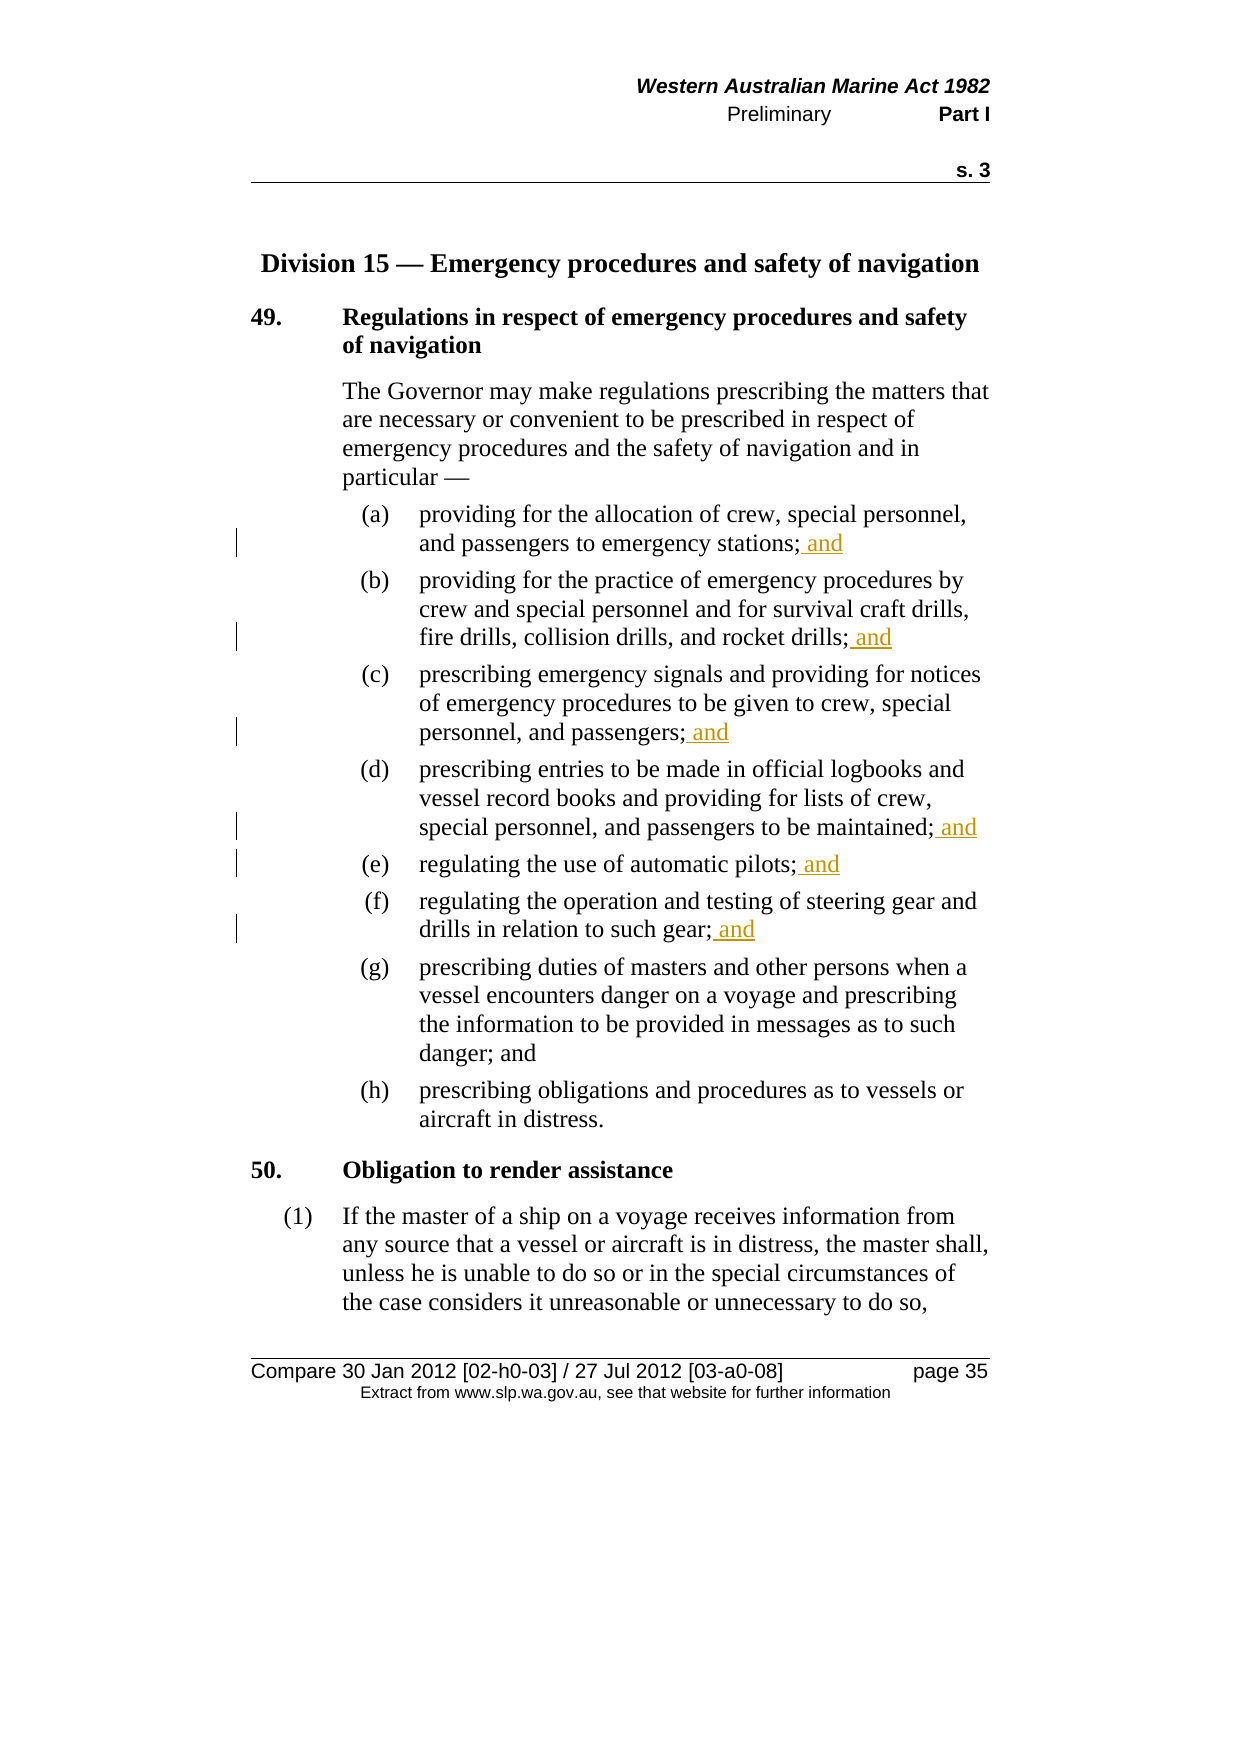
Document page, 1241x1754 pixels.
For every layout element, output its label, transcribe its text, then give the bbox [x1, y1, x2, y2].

text (g) prescribing duties of masters and other persons when a vessel encounters danger on a voyage and prescribing the information to be provided in messages as to such danger; and [251, 952, 990, 1067]
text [251, 1201, 990, 1316]
text (d) prescribing entries to be made in official logbooks and vessel record books and providing for lists of crew, special personnel, and passengers to be maintained; [251, 754, 990, 840]
subtitle 49. Regulations in respect of emergency procedures and safety of navigation [251, 302, 990, 359]
text (e) regulating the use of automatic pilots; [251, 849, 990, 877]
subtitle 50. Obligation to render assistance [251, 1155, 990, 1184]
subtitle Division 15 — Emergency procedures and safety of navigation [251, 247, 990, 279]
text (a) providing for the allocation of crew, special personnel, and passengers to emergency stations; [251, 499, 990, 557]
text The Governor may make regulations prescribing the matters that are necessary or convenient to be prescribed in respect of emergency procedures and the safety of navigation and in particular — [251, 376, 990, 491]
text (c) prescribing emergency signals and providing for notices of emergency procedures to be given to crew, special personnel, and passengers; [251, 659, 990, 746]
text (h) prescribing obligations and procedures as to vessels or aircraft in distress. [251, 1075, 990, 1132]
text (b) providing for the practice of emergency procedures by crew and special personnel and for survival craft drills, fire drills, collision drills, and rocket drills; [251, 565, 990, 651]
text (f) regulating the operation and testing of steering gear and drills in relation to such gear; [251, 886, 990, 943]
